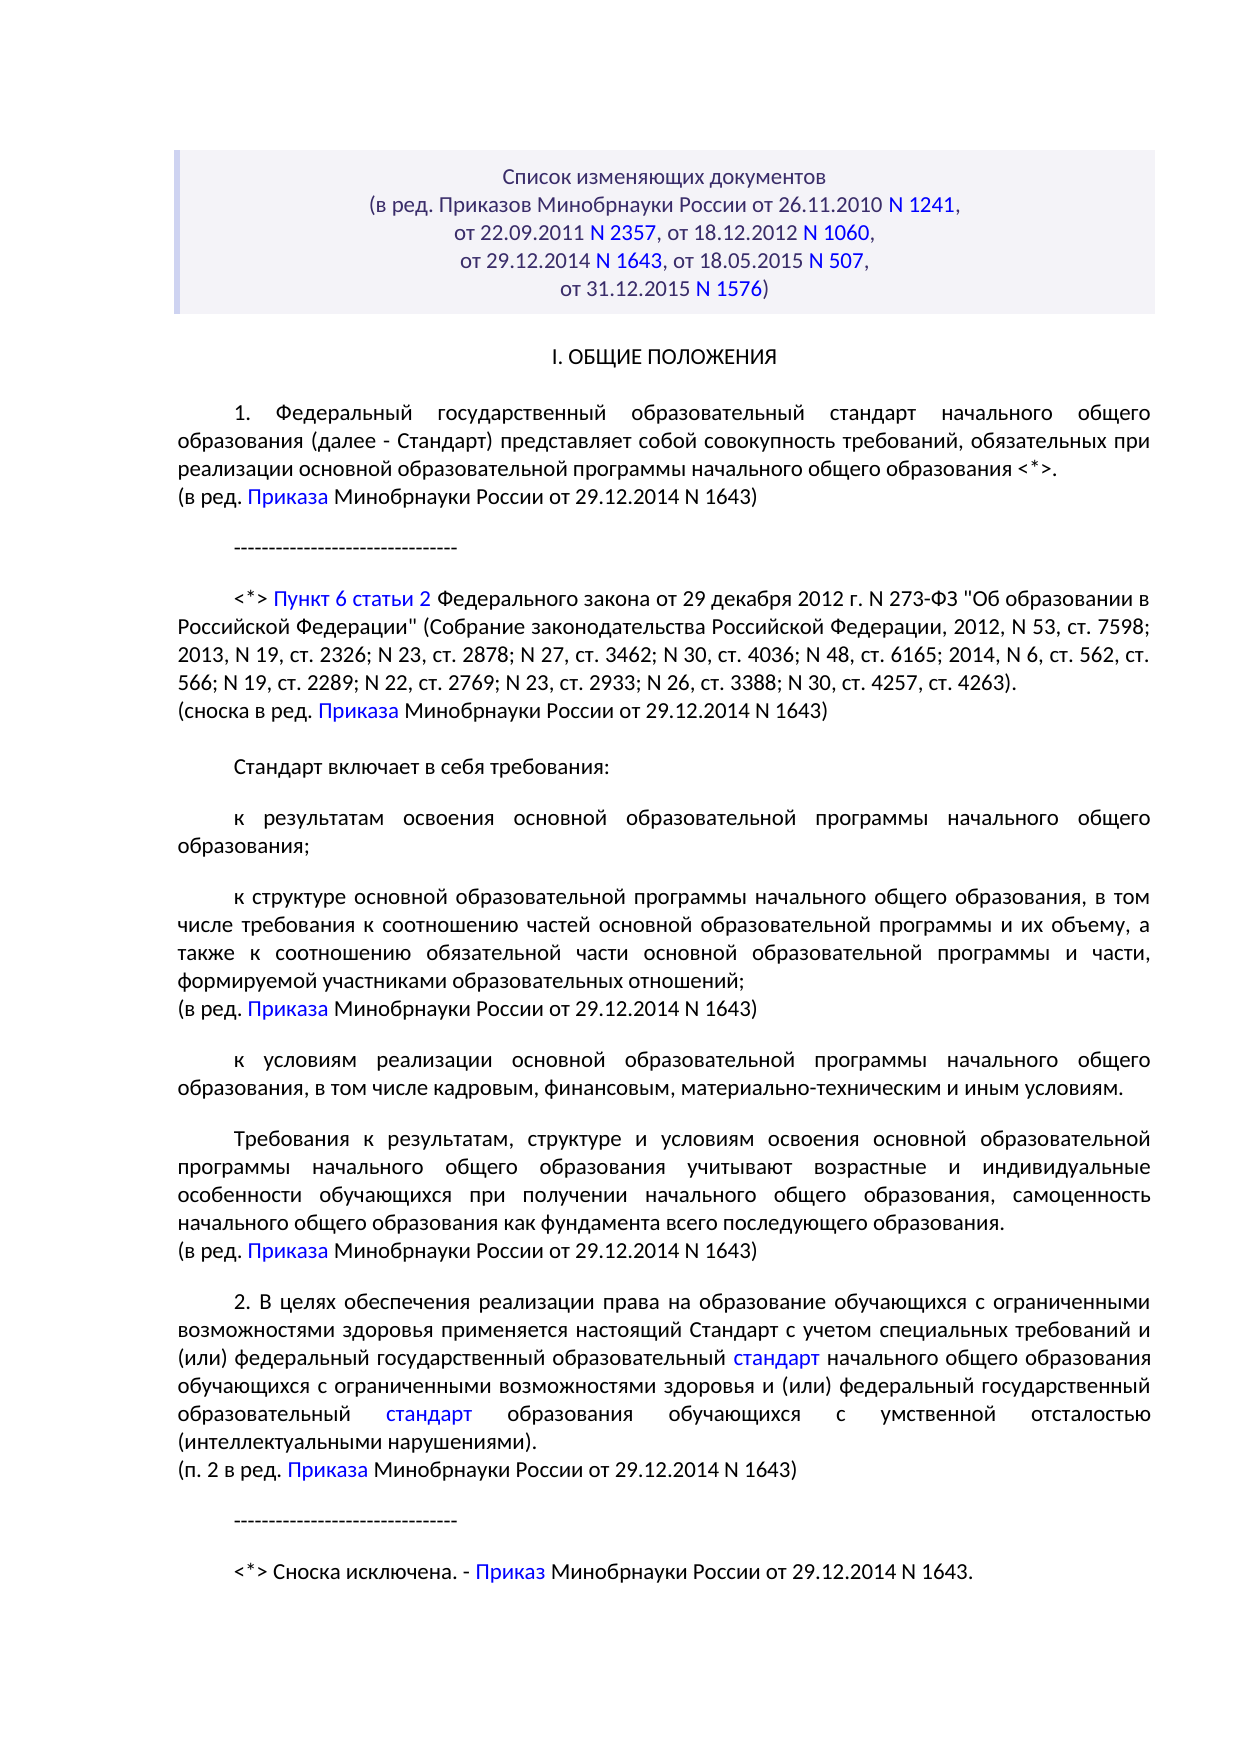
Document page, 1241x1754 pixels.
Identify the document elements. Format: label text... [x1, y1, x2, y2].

text -------------------------------- [177, 533, 1152, 561]
text 1. Федеральный государственный образовательный стандарт начального общего образования (далее - Стандарт) представляет собой совокупность требований, обязательных при реализации основной образовательной программы начального общего образования <*>. [177, 398, 1152, 482]
text Стандарт включает в себя требования: [177, 752, 1152, 780]
text (в ред. Приказа Минобрнауки России от 29.12.2014 N 1643) [177, 1236, 1152, 1264]
table_header Список изменяющих документов (в ред. Приказов Минобрнауки России от 26.11.2010 N 1241, от 22.09.2011 N 2357, от 18.12.2012 N 1060, от 29.12.2014 N 1643, от 18.05.2015 N 507, от 31.12.2015 N 1576) [180, 150, 1149, 314]
text (в ред. Приказа Минобрнауки России от 29.12.2014 N 1643) [177, 482, 1152, 510]
text к условиям реализации основной образовательной программы начального общего образования, в том числе кадровым, финансовым, материально-техническим и иным условиям. [177, 1045, 1152, 1101]
text к результатам освоения основной образовательной программы начального общего образования; [177, 803, 1152, 859]
text 2. В целях обеспечения реализации права на образование обучающихся с ограниченными возможностями здоровья применяется настоящий Стандарт с учетом специальных требований и (или) федеральный государственный образовательный стандарт начального общего образования обучающихся с ограниченными возможностями здоровья и (или) федеральный государственный образовательный стандарт образования обучающихся с умственной отсталостью (интеллектуальными нарушениями). [177, 1287, 1152, 1455]
text I. ОБЩИЕ ПОЛОЖЕНИЯ [177, 342, 1152, 370]
text -------------------------------- [177, 1506, 1152, 1534]
text <*> Сноска исключена. - Приказ Минобрнауки России от 29.12.2014 N 1643. [177, 1557, 1152, 1585]
text (сноска в ред. Приказа Минобрнауки России от 29.12.2014 N 1643) [177, 696, 1152, 724]
text (п. 2 в ред. Приказа Минобрнауки России от 29.12.2014 N 1643) [177, 1455, 1152, 1483]
text к структуре основной образовательной программы начального общего образования, в том числе требования к соотношению частей основной образовательной программы и их объему, а также к соотношению обязательной части основной образовательной программы и части, формируемой участниками образовательных отношений; [177, 882, 1152, 994]
text (в ред. Приказа Минобрнауки России от 29.12.2014 N 1643) [177, 994, 1152, 1022]
text <*> Пункт 6 статьи 2 Федерального закона от 29 декабря 2012 г. N 273-ФЗ "Об образовании в Российской Федерации" (Собрание законодательства Российской Федерации, 2012, N 53, ст. 7598; 2013, N 19, ст. 2326; N 23, ст. 2878; N 27, ст. 3462; N 30, ст. 4036; N 48, ст. 6165; 2014, N 6, ст. 562, ст. 566; N 19, ст. 2289; N 22, ст. 2769; N 23, ст. 2933; N 26, ст. 3388; N 30, ст. 4257, ст. 4263). [177, 584, 1152, 696]
text Требования к результатам, структуре и условиям освоения основной образовательной программы начального общего образования учитывают возрастные и индивидуальные особенности обучающихся при получении начального общего образования, самоценность начального общего образования как фундамента всего последующего образования. [177, 1124, 1152, 1236]
